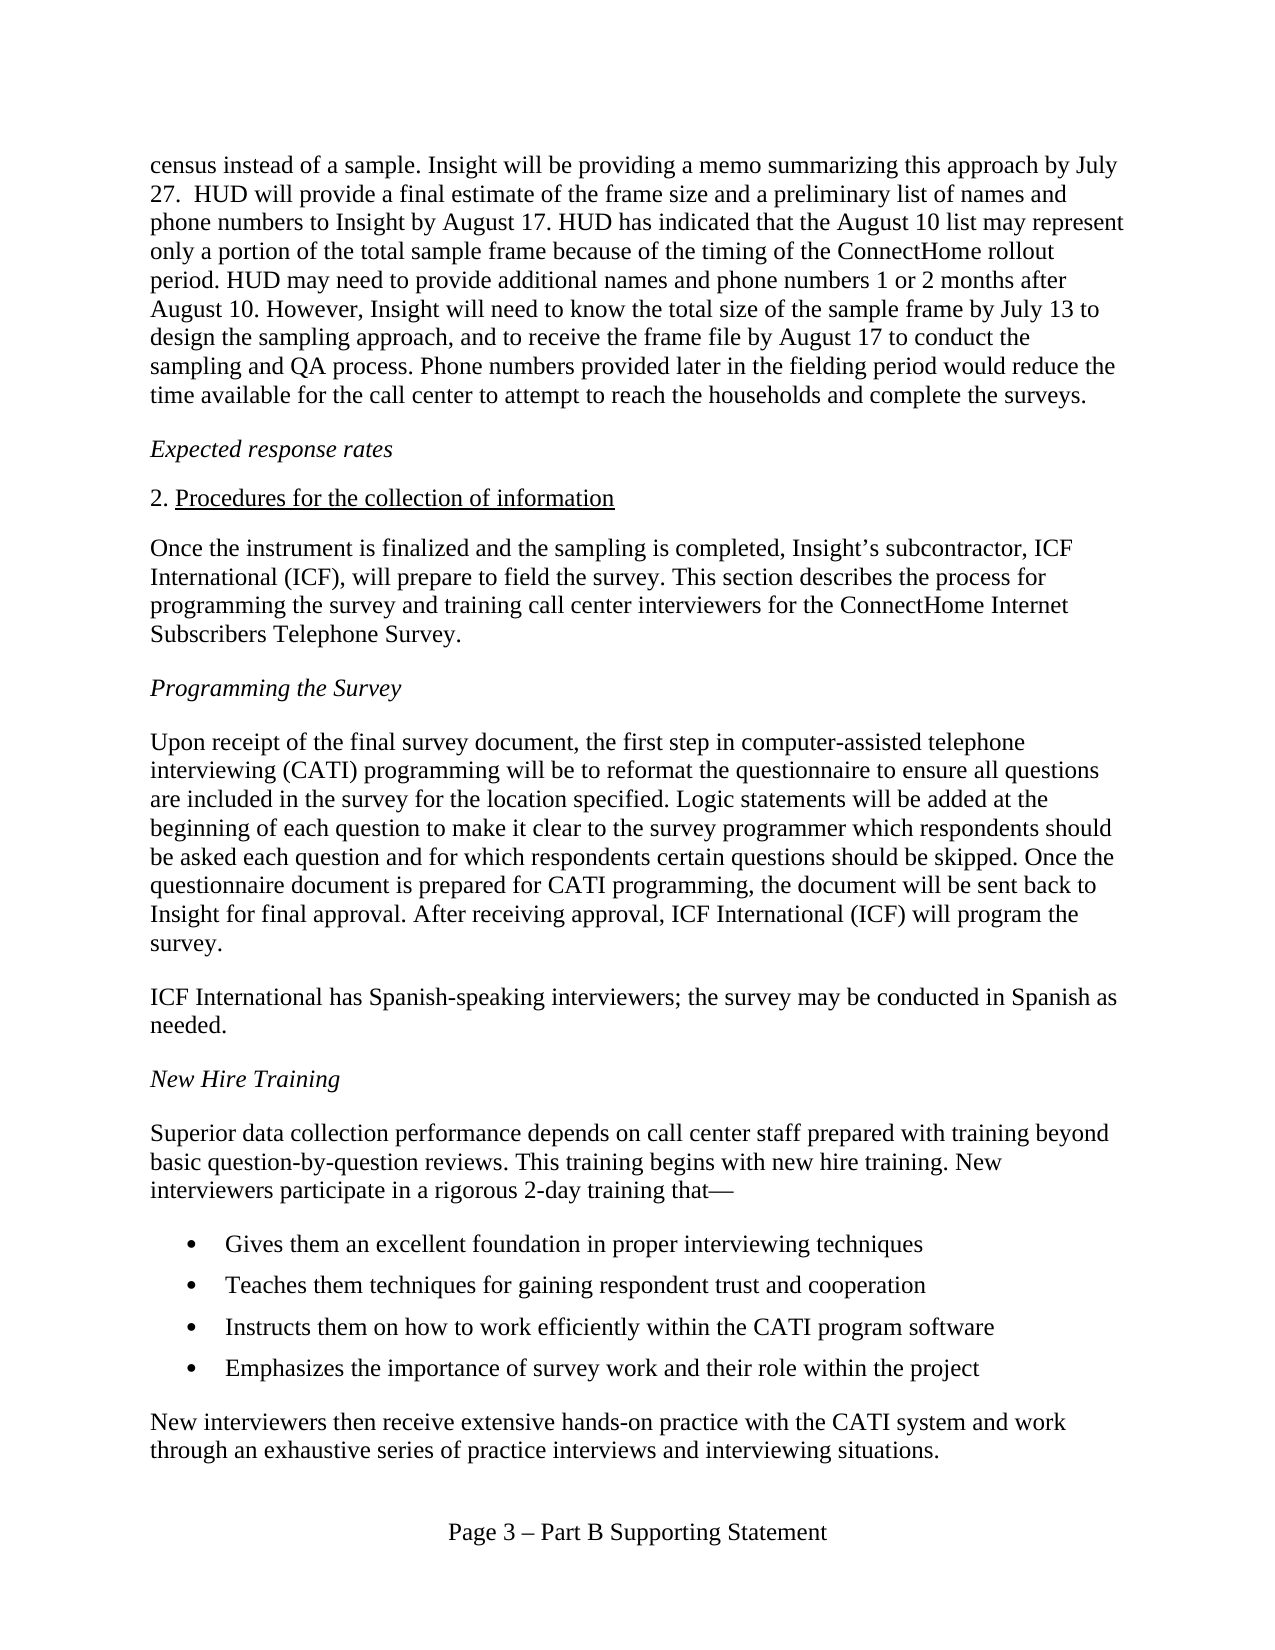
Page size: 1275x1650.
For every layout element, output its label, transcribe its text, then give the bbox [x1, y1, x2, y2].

text 2. Procedures for the collection of information [150, 483, 1125, 512]
text New interviewers then receive extensive hands-on practice with the CATI system and work through an exhaustive series of practice interviews and interviewing situations. [150, 1407, 1125, 1464]
text Expected response rates [150, 434, 1125, 462]
text Emphasizes the importance of survey work and their role within the project [187, 1353, 1125, 1382]
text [150, 150, 1125, 409]
text Upon receipt of the final survey document, the first step in computer-assisted telephone interviewing (CATI) programming will be to reformat the questionnaire to ensure all questions are included in the survey for the location specified. Logic statements will be added at the beginning of each question to make it clear to the survey programmer which respondents should be asked each question and for which respondents certain questions should be skipped. Once the questionnaire document is prepared for CATI programming, the document will be sent back to Insight for final approval. After receiving approval, ICF International (ICF) will program the survey. [150, 727, 1125, 957]
text Instructs them on how to work efficiently within the CATI program software [187, 1312, 1125, 1340]
text Once the instrument is finalized and the sampling is completed, Insight’s subcontractor, ICF International (ICF), will prepare to field the survey. This section describes the process for programming the survey and training call center interviewers for the ConnectHome Internet Subscribers Telephone Survey. [150, 533, 1125, 648]
text Programming the Survey [150, 673, 1125, 702]
text Teaches them techniques for gaining respondent trust and cooperation [187, 1270, 1125, 1299]
text Gives them an excellent foundation in proper interviewing techniques [187, 1229, 1125, 1258]
text ICF International has Spanish-speaking interviewers; the survey may be conducted in Spanish as needed. [150, 982, 1125, 1039]
text New Hire Training [150, 1064, 1125, 1093]
text Superior data collection performance depends on call center staff prepared with training beyond basic question-by-question reviews. This training begins with new hire training. New interviewers participate in a rigorous 2-day training that— [150, 1118, 1125, 1204]
